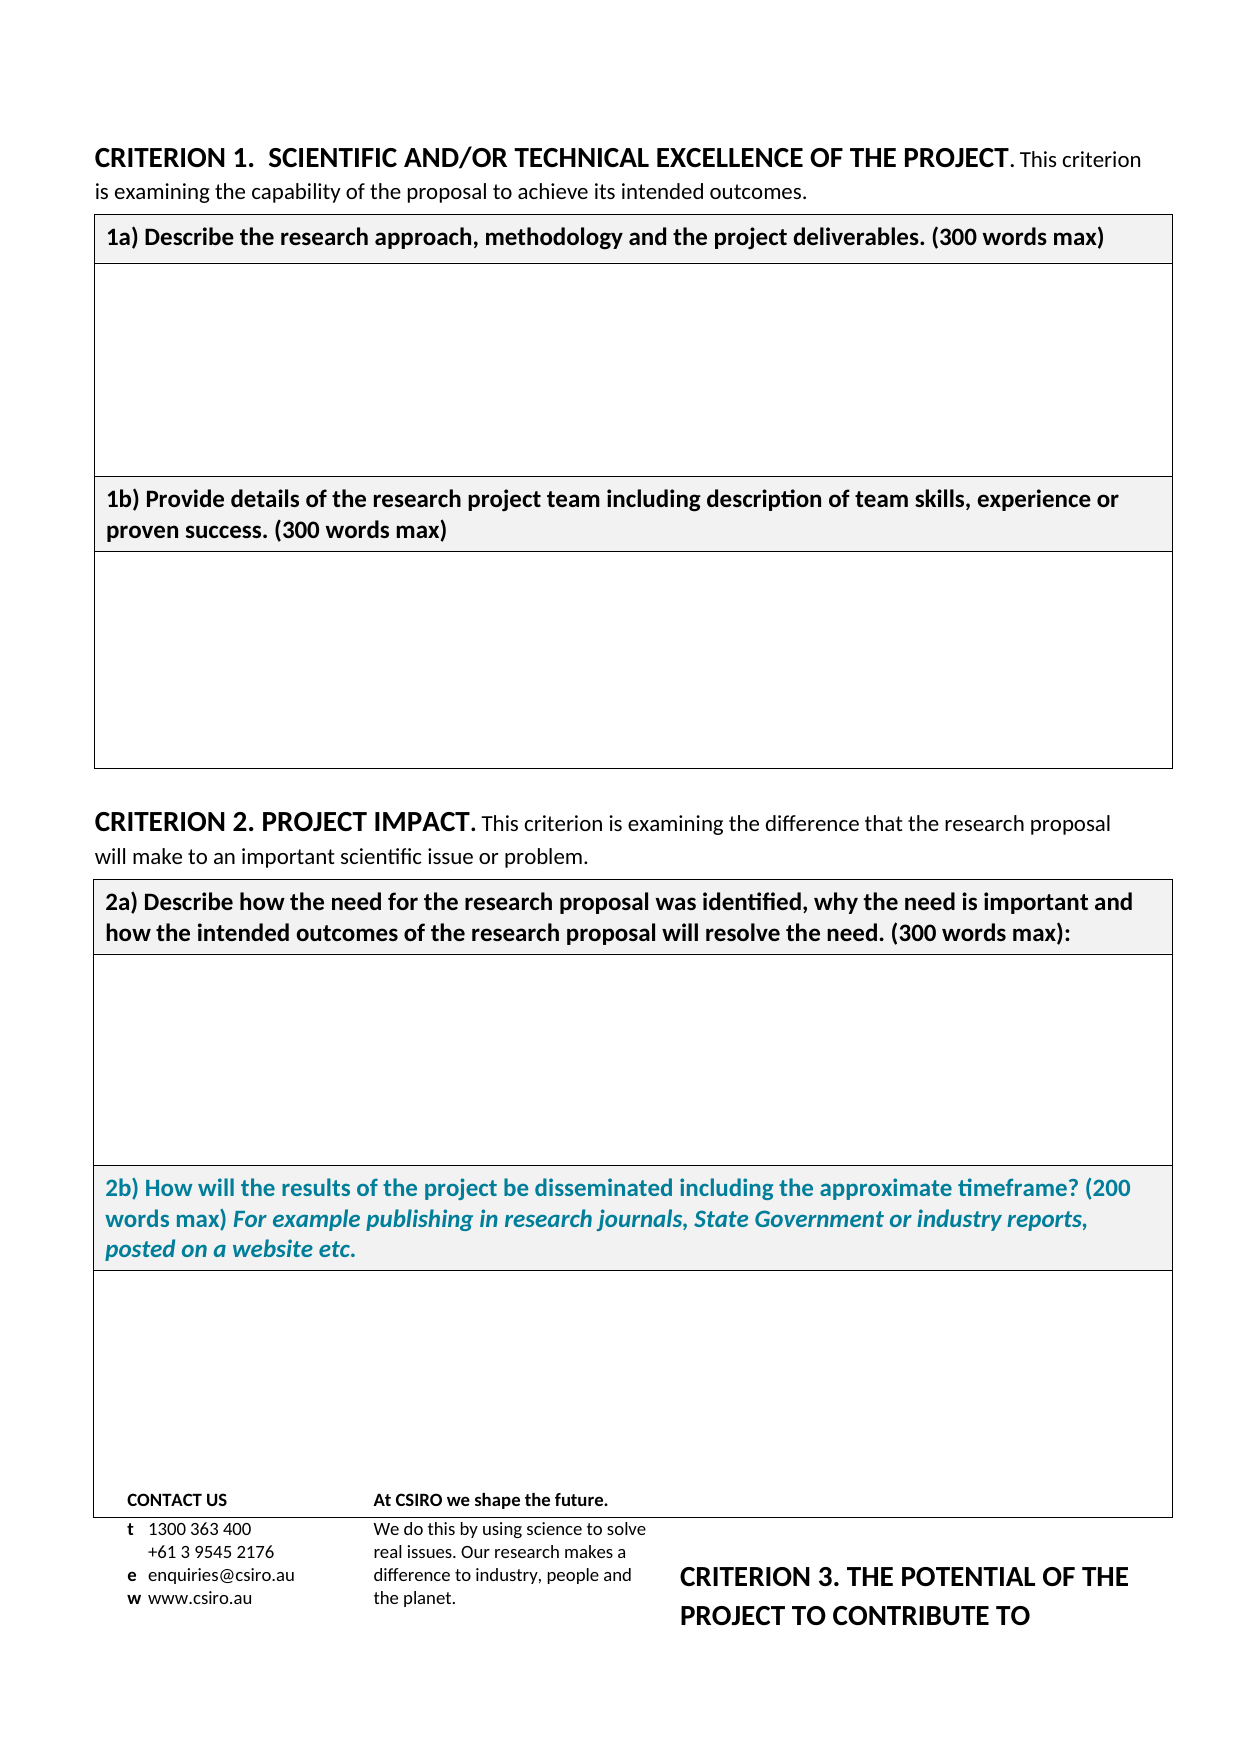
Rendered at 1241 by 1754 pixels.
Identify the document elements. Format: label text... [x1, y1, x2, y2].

text Criterion 1. Scientific and/or technical excellence of the project. This criterion is examining the capability of the proposal to achieve its intended outcomes. [94, 139, 1146, 205]
table_cell 1b) Provide details of the research project team including description of team skills, experience or proven success. (300 words max) [95, 477, 1172, 551]
table_cell [95, 264, 1172, 476]
table_cell [94, 1271, 1172, 1517]
table_cell [95, 552, 1172, 768]
table_header 2a) Describe how the need for the research proposal was identified, why the need is important and how the intended outcomes of the research proposal will resolve the need. (300 words max): [94, 880, 1172, 953]
table_cell [94, 955, 1172, 1165]
table_cell 2b) How will the results of the project be disseminated including the approximate timeframe? (200 words max) For example publishing in research journals, State Government or industry reports, posted on a website etc. [94, 1166, 1172, 1270]
table_header 1a) Describe the research approach, methodology and the project deliverables. (300 words max) [95, 215, 1172, 262]
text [94, 1558, 1146, 1633]
text Criterion 2. Project Impact. This criterion is examining the difference that the research proposal will make to an important scientific issue or problem. [94, 803, 1146, 870]
